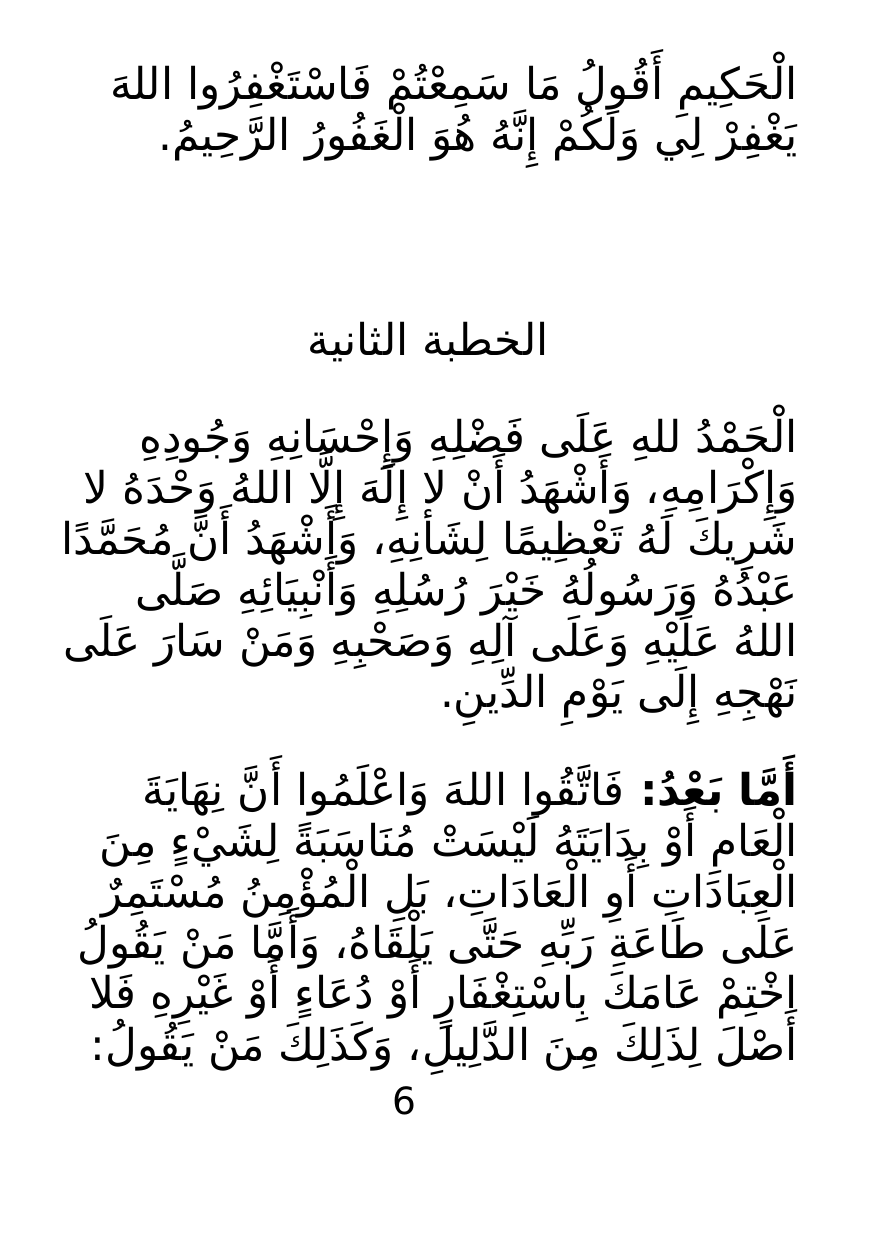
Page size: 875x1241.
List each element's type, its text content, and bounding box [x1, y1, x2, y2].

text الخطبة الثانية [59, 314, 797, 365]
text الْحَمْدُ للهِ عَلَى فَضْلِهِ وَإِحْسَانِهِ وَجُودِهِ وَإِكْرَامِهِ، وَأَشْهَدُ أَنْ لا إِلَهَ إِلَّا اللهُ وَحْدَهُ لا شَرِيكَ لَهُ تَعْظِيمًا لِشَأنِهِ، وَأَشْهَدُ أَنَّ مُحَمَّدًا عَبْدُهُ وَرَسُولُهُ خَيْرَ رُسُلِهِ وَأَنْبِيَائِهِ صَلَّى اللهُ عَلَيْهِ وَعَلَى آلِهِ وَصَحْبِهِ وَمَنْ سَارَ عَلَى نَهْجِهِ إِلَى يَوْمِ الدِّينِ. [59, 412, 797, 718]
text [59, 764, 797, 1070]
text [59, 59, 797, 161]
